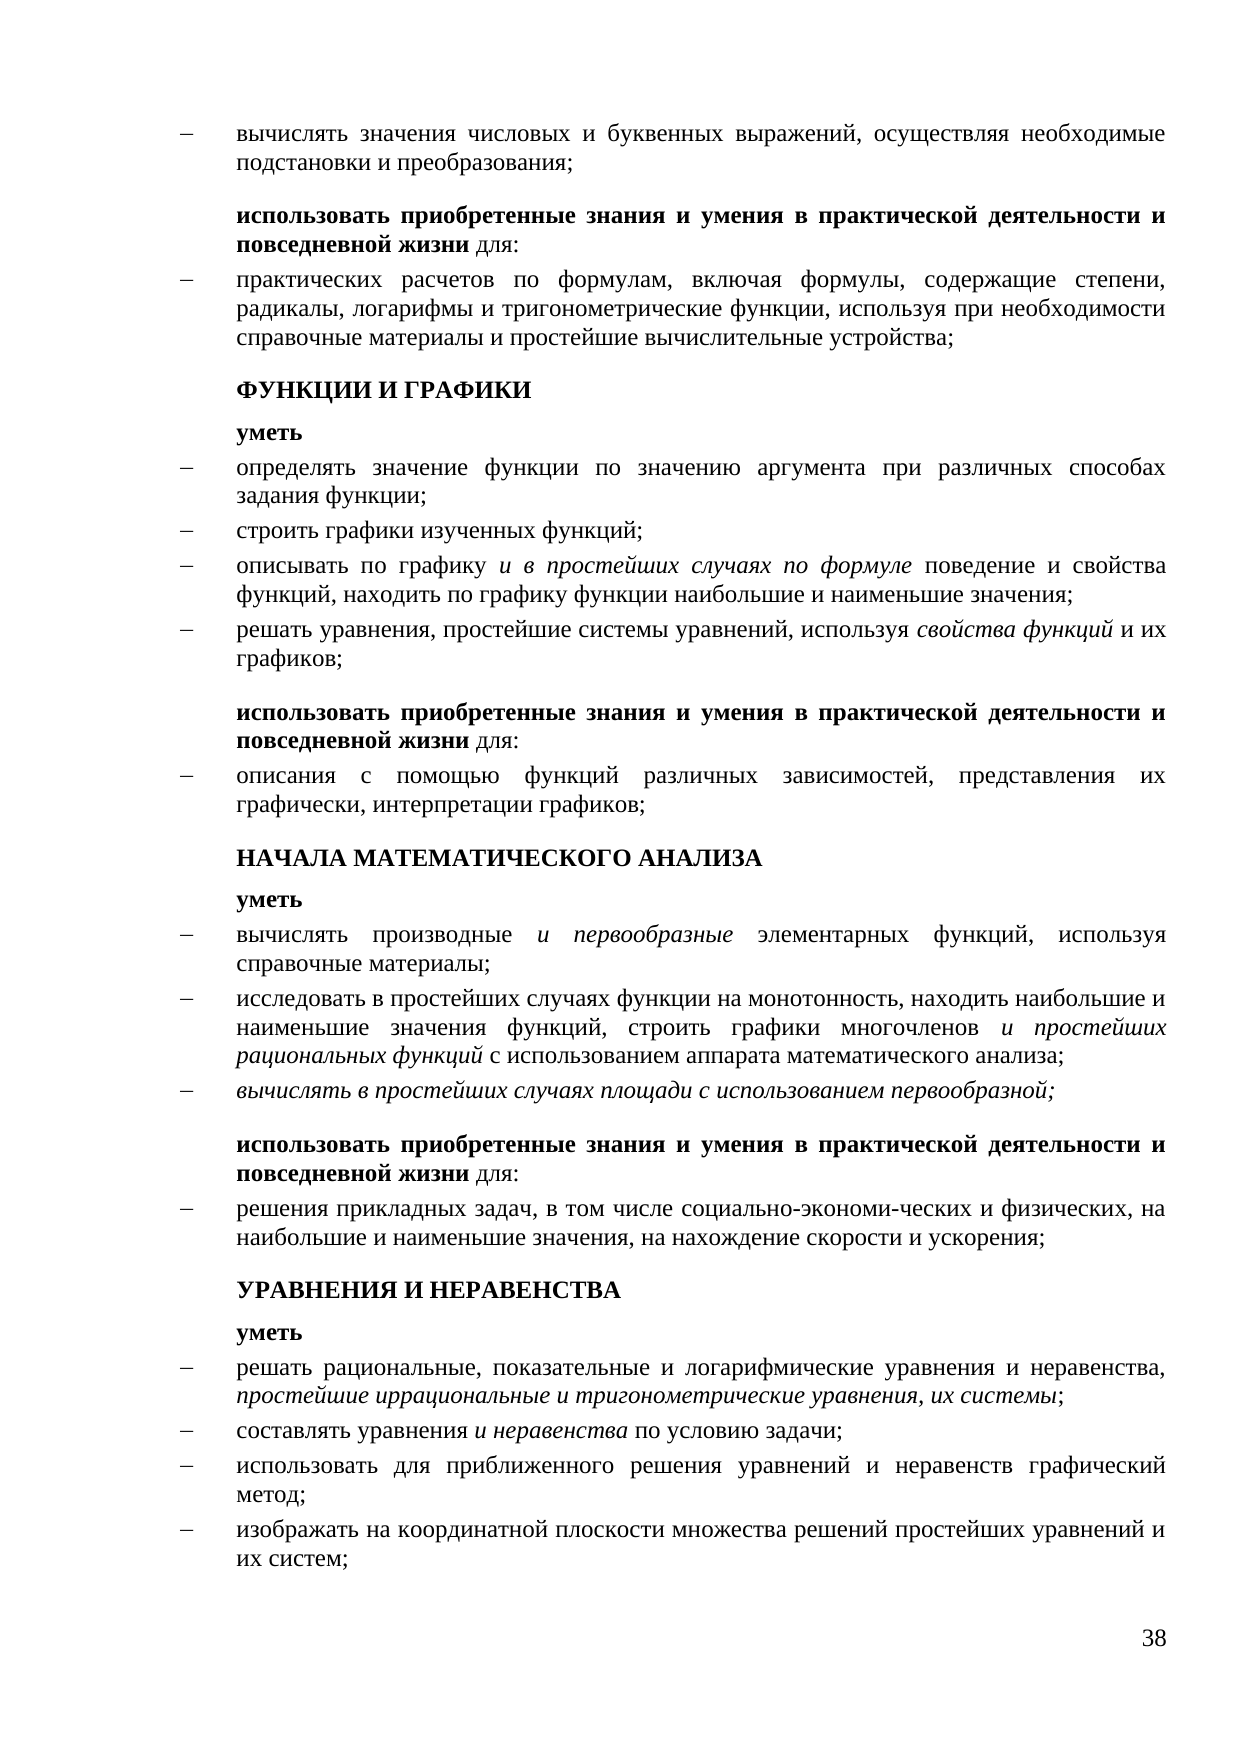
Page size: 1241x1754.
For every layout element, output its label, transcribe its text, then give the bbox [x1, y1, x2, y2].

list вычислять значения числовых и буквенных выражений, осуществляя необходимые подстановки и преобразования; [177, 118, 1167, 176]
text использовать приобретенные знания и умения в практической деятельности и повседневной жизни для: [236, 201, 1167, 258]
text уметь [177, 1317, 1167, 1346]
list описывать по графику и в простейших случаях по формуле поведение и свойства функций, находить по графику функции наибольшие и наименьшие значения; [177, 551, 1167, 608]
text уметь [177, 884, 1167, 913]
text Функции и графики [236, 376, 1167, 404]
text уметь [177, 417, 1167, 446]
list решать рациональные, показательные и логарифмические уравнения и неравенства, простейшие иррациональные и тригонометрические уравнения, их системы; [177, 1352, 1167, 1409]
list вычислять в простейших случаях площади с использованием первообразной; [177, 1076, 1167, 1104]
list описания с помощью функций различных зависимостей, представления их графически, интерпретации графиков; [177, 761, 1167, 818]
list изображать на координатной плоскости множества решений простейших уравнений и их систем; [177, 1514, 1167, 1572]
text Уравнения и неравенства [236, 1276, 1167, 1304]
list решения прикладных задач, в том числе социально-экономи-ческих и физических, на наибольшие и наименьшие значения, на нахождение скорости и ускорения; [177, 1193, 1167, 1251]
list решать уравнения, простейшие системы уравнений, используя свойства функций и их графиков; [177, 614, 1167, 672]
list определять значение функции по значению аргумента при различных способах задания функции; [177, 452, 1167, 509]
list строить графики изученных функций; [177, 516, 1167, 544]
text использовать приобретенные знания и умения в практической деятельности и повседневной жизни для: [236, 697, 1167, 754]
list исследовать в простейших случаях функции на монотонность, находить наибольшие и наименьшие значения функций, строить графики многочленов и простейших рациональных функций с использованием аппарата математического анализа; [177, 983, 1167, 1069]
list практических расчетов по формулам, включая формулы, содержащие степени, радикалы, логарифмы и тригонометрические функции, используя при необходимости справочные материалы и простейшие вычислительные устройства; [177, 264, 1167, 351]
list вычислять производные и первообразные элементарных функций, используя справочные материалы; [177, 919, 1167, 977]
list использовать для приближенного решения уравнений и неравенств графический метод; [177, 1451, 1167, 1508]
text использовать приобретенные знания и умения в практической деятельности и повседневной жизни для: [236, 1129, 1167, 1187]
list составлять уравнения и неравенства по условию задачи; [177, 1416, 1167, 1444]
text Начала математического анализа [236, 843, 1167, 872]
